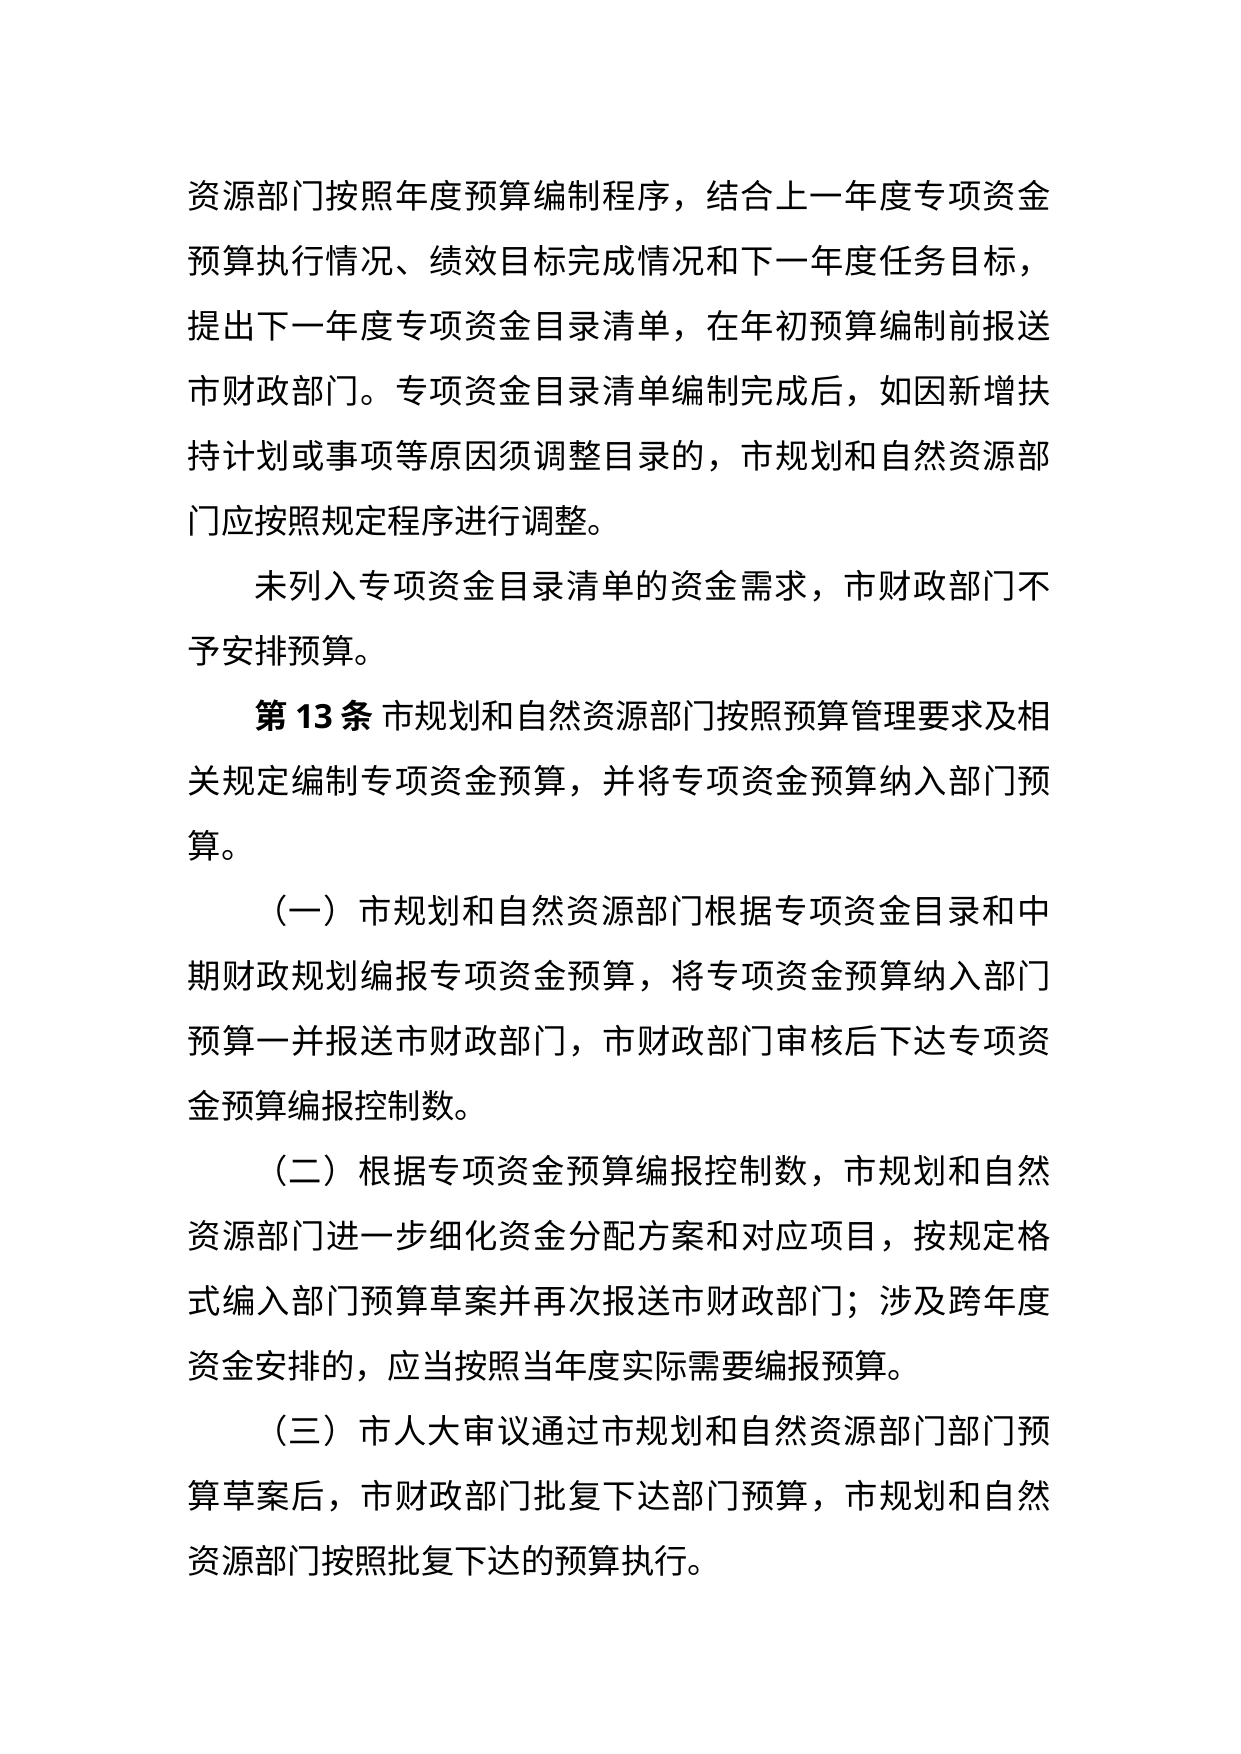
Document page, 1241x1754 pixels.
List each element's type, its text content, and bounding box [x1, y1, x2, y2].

text （二）根据专项资金预算编报控制数，市规划和自然资源部门进一步细化资金分配方案和对应项目，按规定格式编入部门预算草案并再次报送市财政部门；涉及跨年度资金安排的，应当按照当年度实际需要编报预算。 [187, 1137, 1053, 1397]
text （三）市人大审议通过市规划和自然资源部门部门预算草案后，市财政部门批复下达部门预算，市规划和自然资源部门按照批复下达的预算执行。 [187, 1397, 1053, 1592]
text 第十三条 市规划和自然资源部门按照预算管理要求及相关规定编制专项资金预算，并将专项资金预算纳入部门预算。 [187, 682, 1053, 877]
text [187, 162, 1053, 552]
text 未列入专项资金目录清单的资金需求，市财政部门不予安排预算。 [187, 552, 1053, 682]
text （一）市规划和自然资源部门根据专项资金目录和中期财政规划编报专项资金预算，将专项资金预算纳入部门预算一并报送市财政部门，市财政部门审核后下达专项资金预算编报控制数。 [187, 877, 1053, 1137]
